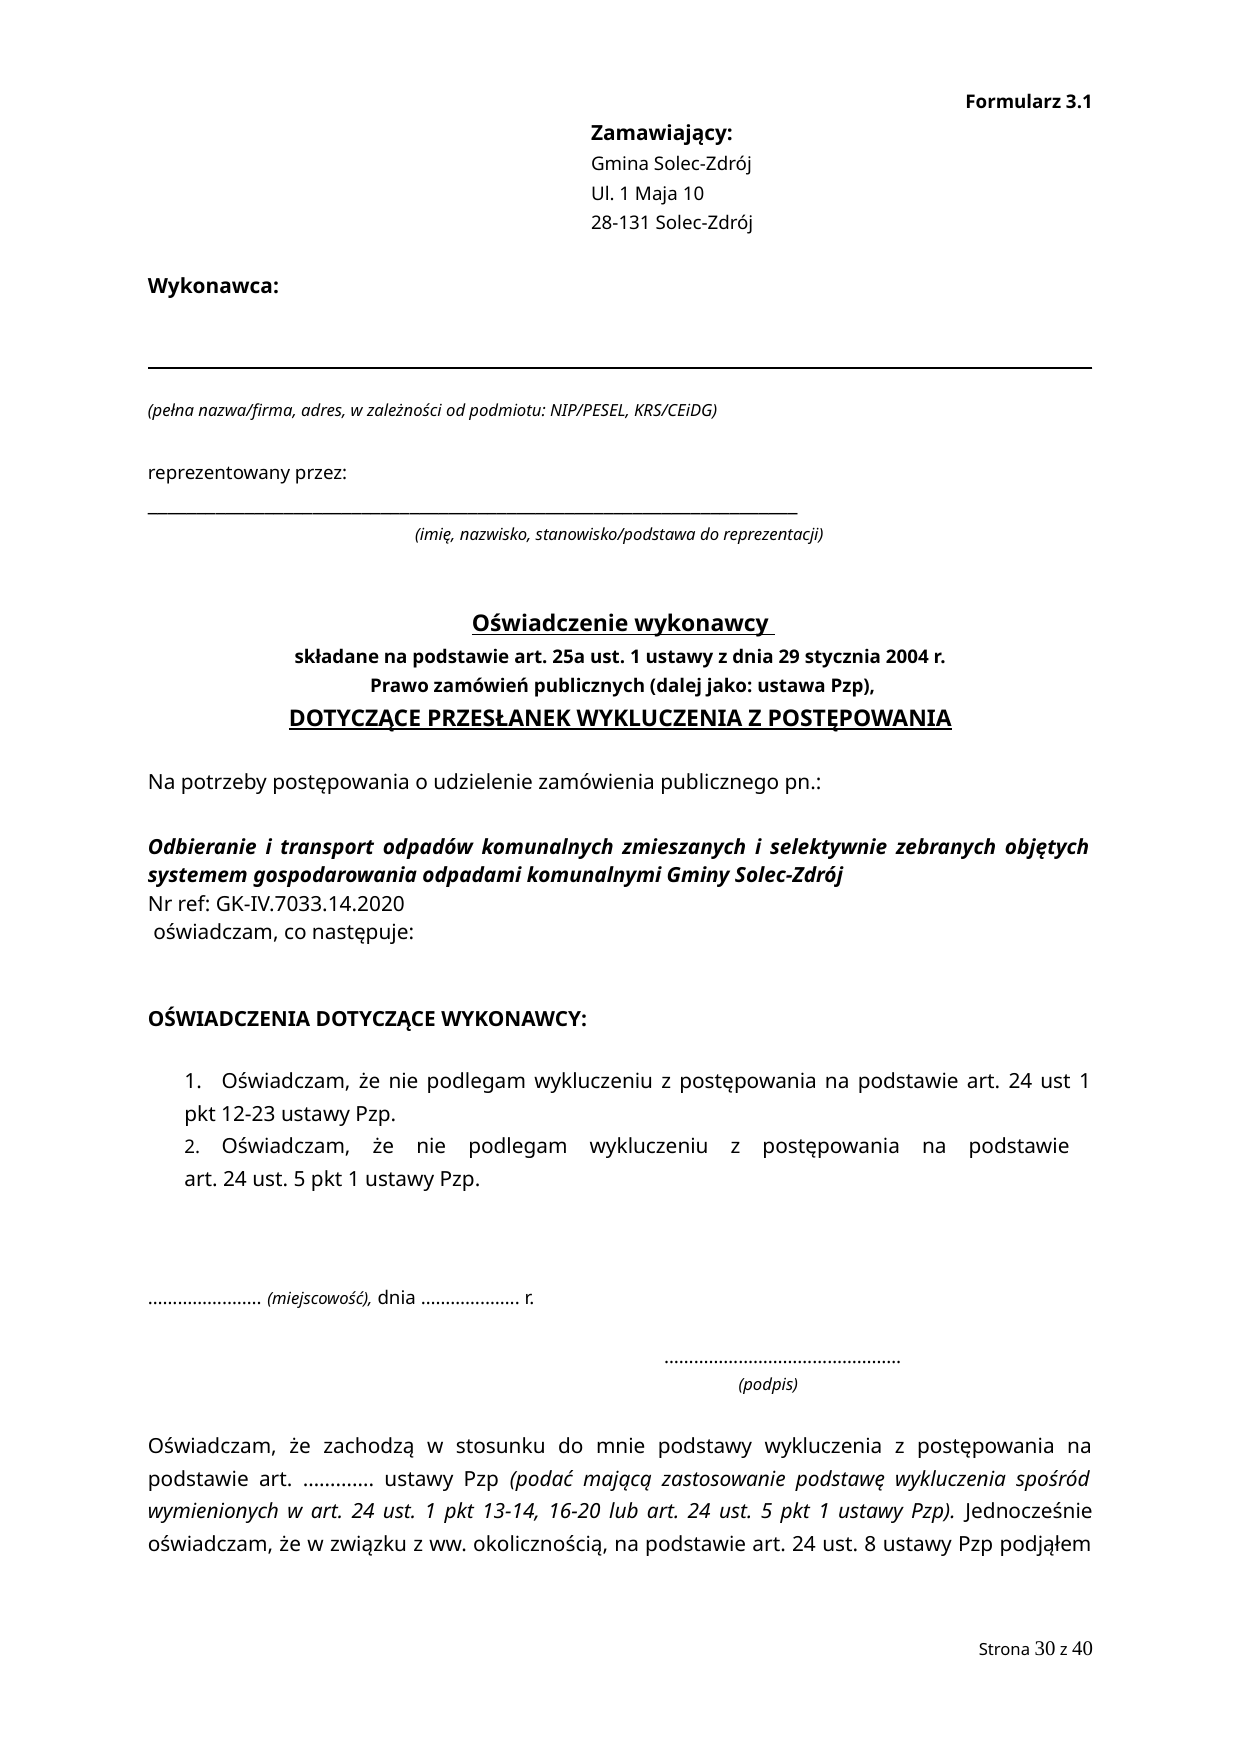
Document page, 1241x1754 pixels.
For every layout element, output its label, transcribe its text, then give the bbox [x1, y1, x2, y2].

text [148, 1431, 1092, 1558]
text …………….……. (miejscowość), dnia ………….……. r. [148, 1284, 1092, 1310]
text Oświadczenie wykonawcy [148, 607, 1092, 638]
text Zamawiający: [591, 118, 1090, 146]
text (podpis) [738, 1373, 1092, 1395]
text Ul. 1 Maja 10 [591, 180, 1090, 205]
text (pełna nazwa/firma, adres, w zależności od podmiotu: NIP/PESEL, KRS/CEiDG) [148, 399, 1092, 422]
text DOTYCZĄCE PRZESŁANEK WYKLUCZENIA Z POSTĘPOWANIA [148, 702, 1092, 733]
text Gmina Solec-Zdrój [591, 151, 1090, 176]
text ………………………………………… [148, 1343, 1092, 1369]
text składane na podstawie art. 25a ust. 1 ustawy z dnia 29 stycznia 2004 r. [148, 643, 1092, 669]
text OŚWIADCZENIA DOTYCZĄCE WYKONAWCY: [148, 1004, 1092, 1033]
text Formularz 3.1 [148, 89, 1092, 114]
text Na potrzeby postępowania o udzielenie zamówienia publicznego pn.: [148, 767, 1092, 795]
text oświadczam, co następuje: [148, 917, 1092, 946]
text Odbieranie i transport odpadów komunalnych zmieszanych i selektywnie zebranych objętych systemem gospodarowania odpadami komunalnymi Gminy Solec-Zdrój [148, 832, 1092, 889]
text (imię, nazwisko, stanowisko/podstawa do reprezentacji) [148, 523, 1092, 545]
text Nr ref: GK-IV.7033.14.2020 [148, 889, 1092, 917]
list Oświadczam, że nie podlegam wykluczeniu z postępowania na podstawie art. 24 ust 1 pkt 12-23 ustawy Pzp. [184, 1066, 1092, 1127]
text ___________________________________________________________________ [148, 488, 1092, 518]
text reprezentowany przez: [148, 459, 1092, 485]
list Oświadczam, że nie podlegam wykluczeniu z postępowania na podstawie art. 24 ust. 5 pkt 1 ustawy Pzp. [184, 1131, 1092, 1192]
text 28-131 Solec-Zdrój [591, 209, 1090, 234]
text Prawo zamówień publicznych (dalej jako: ustawa Pzp), [148, 672, 1092, 698]
text Wykonawca: [148, 271, 1092, 299]
